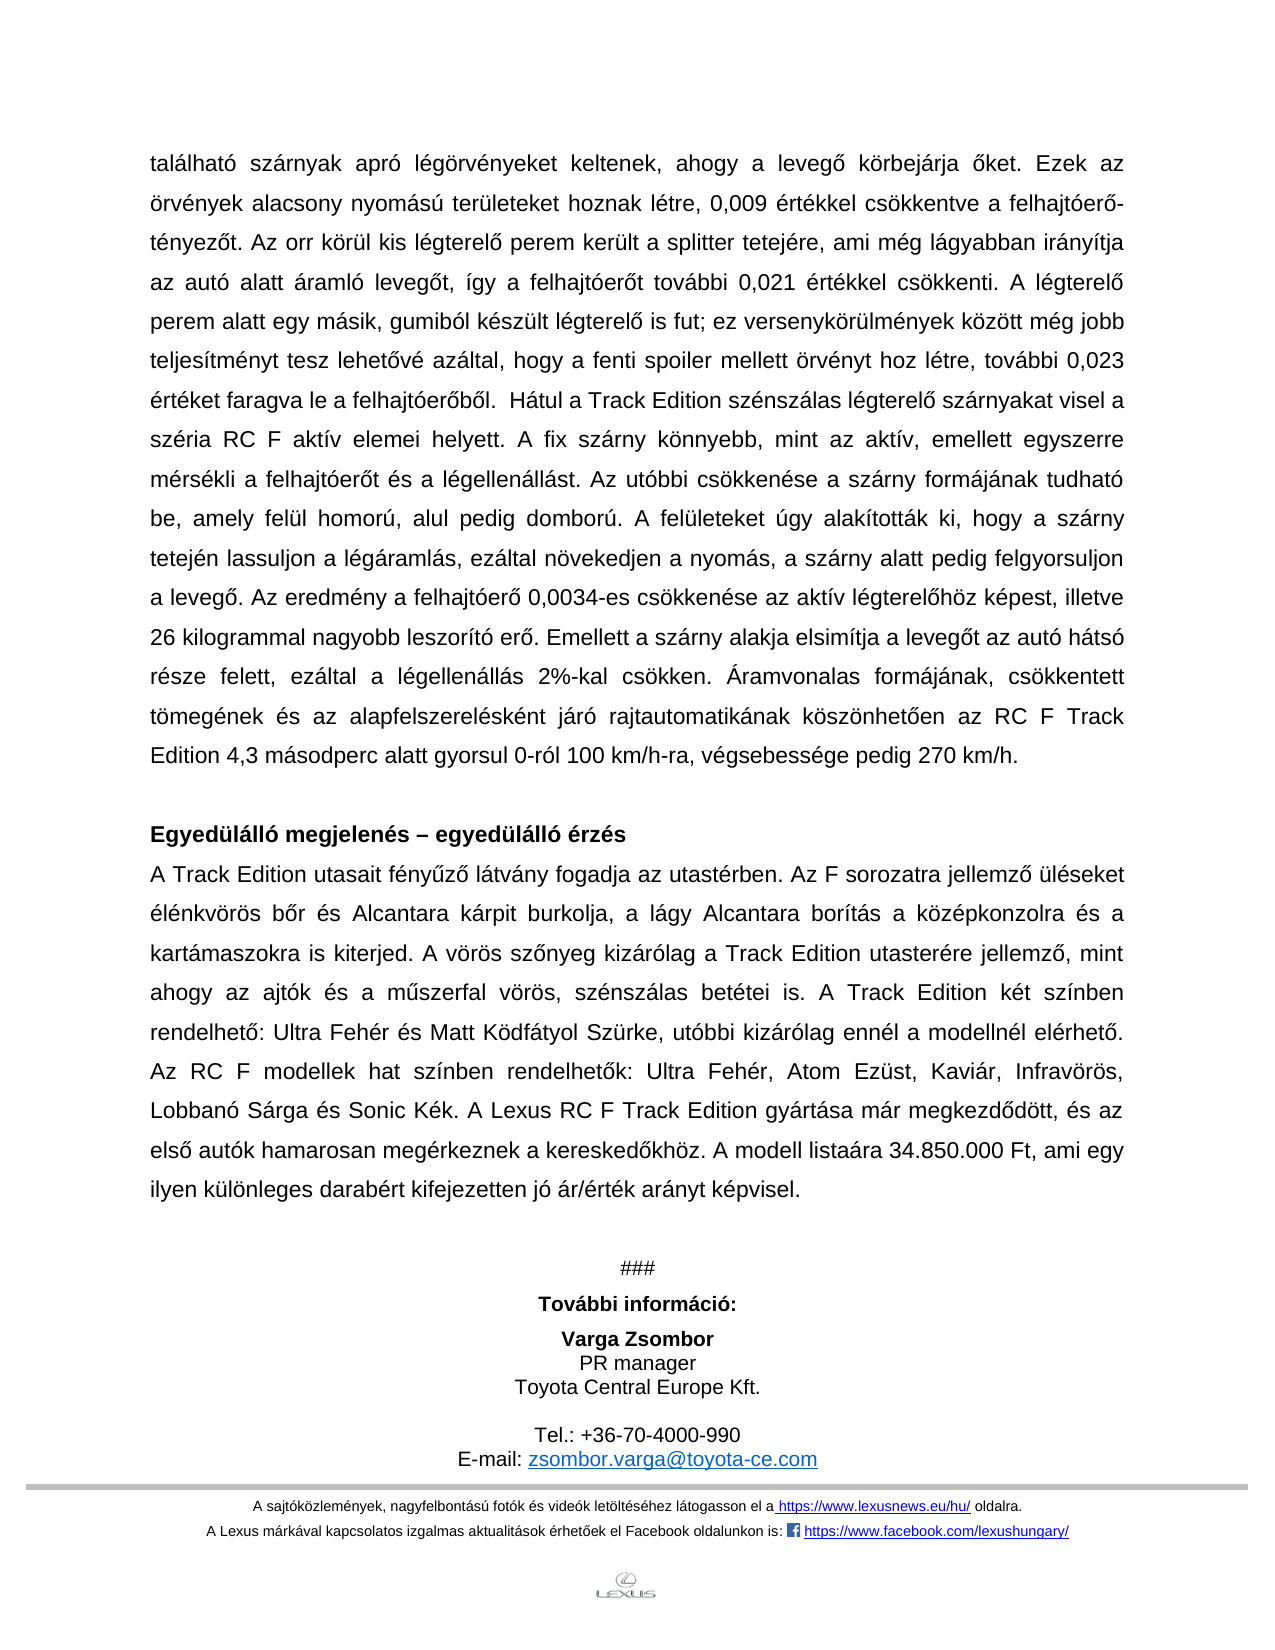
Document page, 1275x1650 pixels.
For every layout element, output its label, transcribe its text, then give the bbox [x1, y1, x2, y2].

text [150, 150, 1125, 768]
text E-mail: zsombor.varga@toyota-ce.com [150, 1447, 1125, 1471]
text Egyedülálló megjelenés – egyedülálló érzés [150, 821, 1125, 847]
text A Track Edition utasait fényűző látvány fogadja az utastérben. Az F sorozatra jellemző üléseket élénkvörös bőr és Alcantara kárpit burkolja, a lágy Alcantara borítás a középkonzolra és a kartámaszokra is kiterjed. A vörös szőnyeg kizárólag a Track Edition utasterére jellemző, mint ahogy az ajtók és a műszerfal vörös, szénszálas betétei is. A Track Edition két színben rendelhető: Ultra Fehér és Matt Ködfátyol Szürke, utóbbi kizárólag ennél a modellnél elérhető. Az RC F modellek hat színben rendelhetők: Ultra Fehér, Atom Ezüst, Kaviár, Infravörös, Lobbanó Sárga és Sonic Kék. A Lexus RC F Track Edition gyártása már megkezdődött, és az első autók hamarosan megérkeznek a kereskedőkhöz. A modell listaára 34.850.000 Ft, ami egy ilyen különleges darabért kifejezetten jó ár/érték arányt képvisel. [150, 861, 1125, 1203]
text PR manager [150, 1351, 1125, 1375]
picture [590, 1564, 662, 1606]
text ### [150, 1255, 1125, 1279]
text Varga Zsombor [150, 1327, 1125, 1351]
text Toyota Central Europe Kft. [150, 1375, 1125, 1399]
text További információ: [150, 1291, 1125, 1315]
text Tel.: +36-70-4000-990 [150, 1423, 1125, 1447]
picture [787, 1523, 800, 1537]
